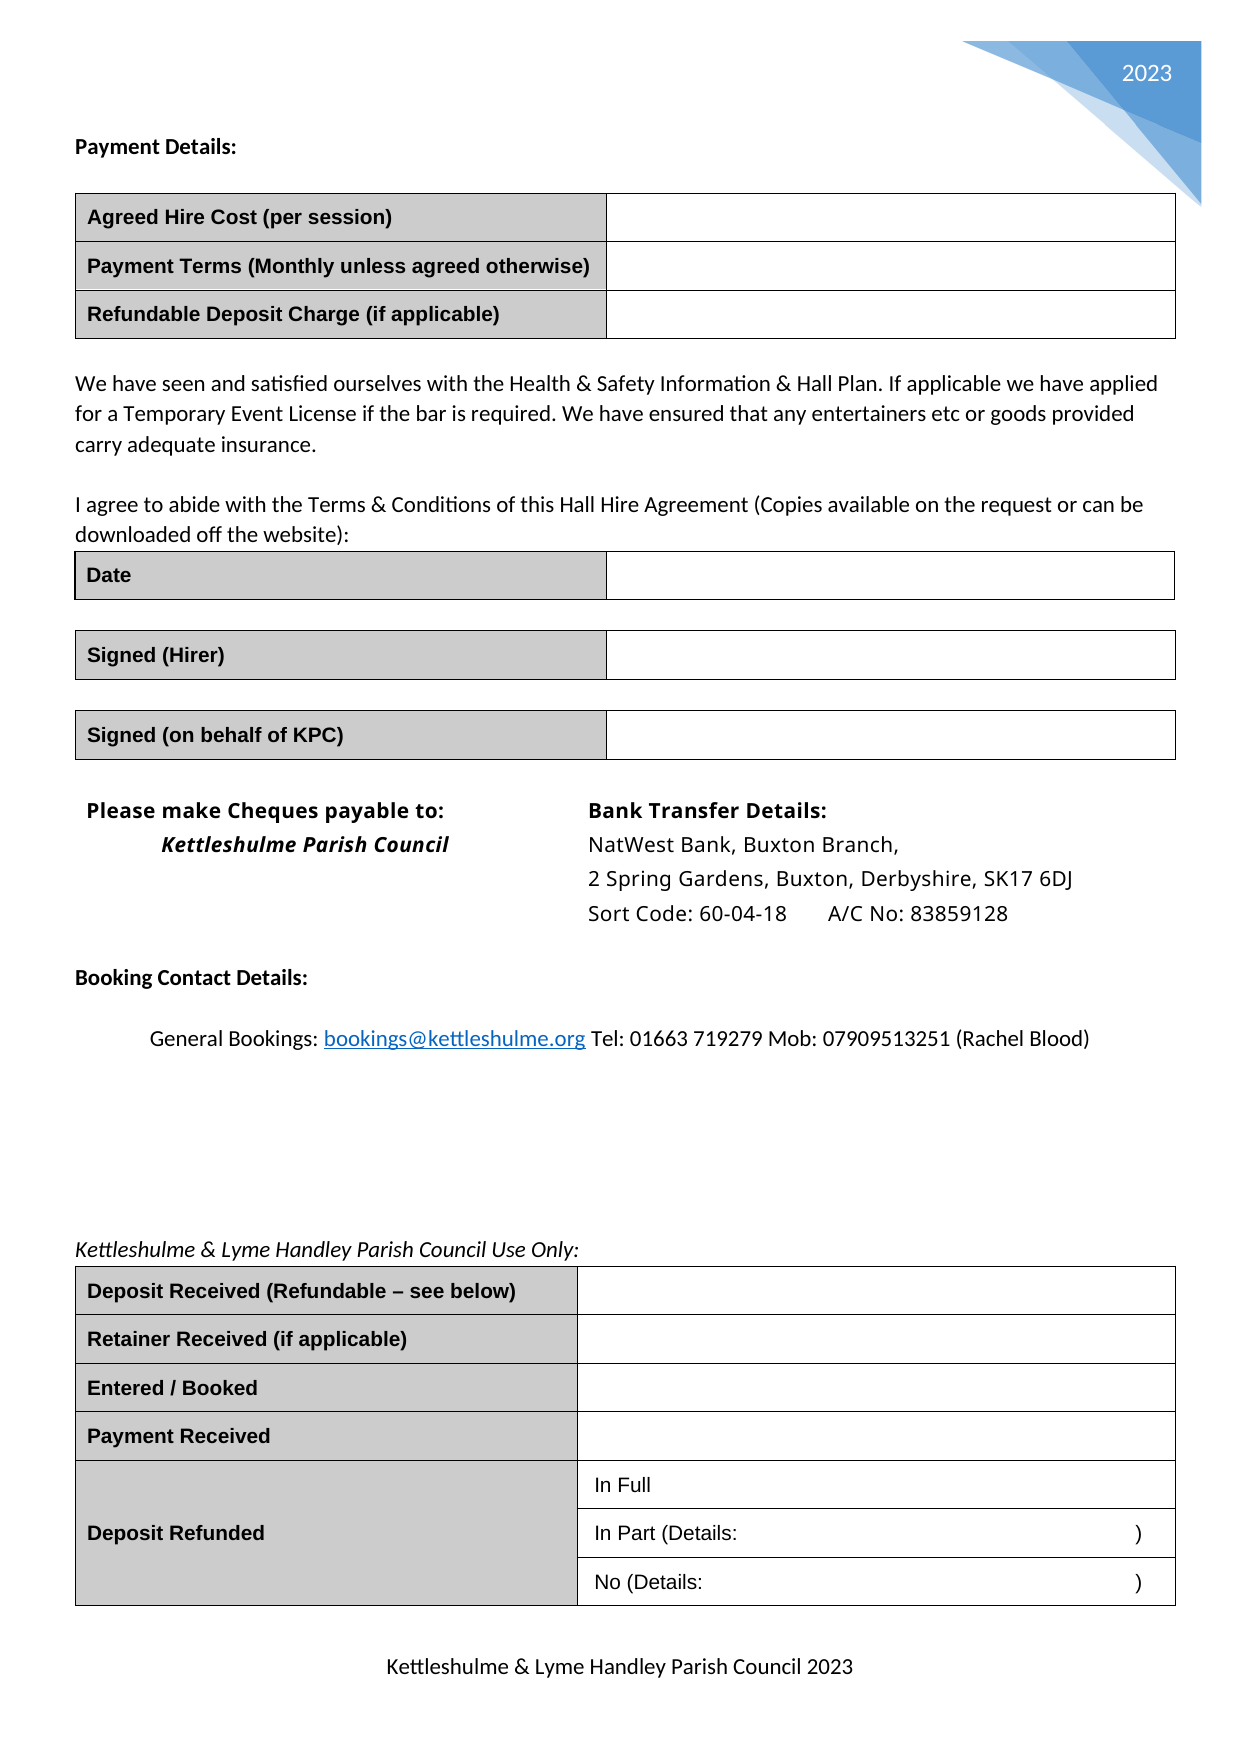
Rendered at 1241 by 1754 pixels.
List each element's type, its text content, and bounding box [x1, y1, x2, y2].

table_header Signed (on behalf of KPC) [76, 711, 606, 759]
picture [962, 41, 1202, 207]
table_header Date [76, 552, 606, 599]
table_cell Refundable Deposit Charge (if applicable) [76, 291, 606, 338]
table_cell  In Full [578, 1461, 1175, 1508]
table_header Please make Cheques payable to: Kettleshulme Parish Council [75, 790, 577, 933]
table_header Bank Transfer Details: NatWest Bank, Buxton Branch, 2 Spring Gardens, Buxton, Derbyshire, SK17 6DJ Sort Code: 60-04-18 A/C No: 83859128 [577, 790, 1175, 933]
table_header [607, 194, 1175, 241]
table_cell Retainer Received (if applicable) [76, 1315, 577, 1363]
table_cell  [578, 1412, 1175, 1460]
table_cell Payment Received [76, 1412, 577, 1460]
table_cell Payment Terms (Monthly unless agreed otherwise) [76, 242, 606, 289]
table_header Agreed Hire Cost (per session) [76, 194, 606, 241]
table_header  [578, 1267, 1175, 1314]
text Payment Details: [75, 132, 1165, 160]
table_cell  [578, 1315, 1175, 1363]
table_cell  No (Details: ) [578, 1558, 1175, 1605]
table_cell Deposit Refunded [76, 1461, 577, 1605]
text Booking Contact Details: [75, 963, 1165, 992]
table_cell [607, 242, 1175, 289]
table_cell [607, 291, 1175, 338]
table_header Deposit Received (Refundable – see below) [76, 1267, 577, 1314]
text We have seen and satisfied ourselves with the Health & Safety Information & Hall Plan. If applicable we have applied for a Temporary Event License if the bar is required. We have ensured that any entertainers etc or goods provided carry adequate insurance. [75, 369, 1165, 458]
table_header [607, 631, 1175, 679]
table_cell Entered / Booked [76, 1364, 577, 1411]
text Kettleshulme & Lyme Handley Parish Council Use Only: [75, 1235, 1165, 1263]
table_header [607, 711, 1175, 759]
table_header Signed (Hirer) [76, 631, 606, 679]
table_cell  In Part (Details: ) [578, 1509, 1175, 1557]
table_cell  [578, 1364, 1175, 1411]
text General Bookings: bookings@kettleshulme.org Tel: 01663 719279 Mob: 07909513251 (Rachel Blood) [75, 1024, 1165, 1052]
text I agree to abide with the Terms & Conditions of this Hall Hire Agreement (Copies available on the request or can be downloaded off the website): [75, 490, 1165, 548]
table_header [607, 552, 1174, 599]
